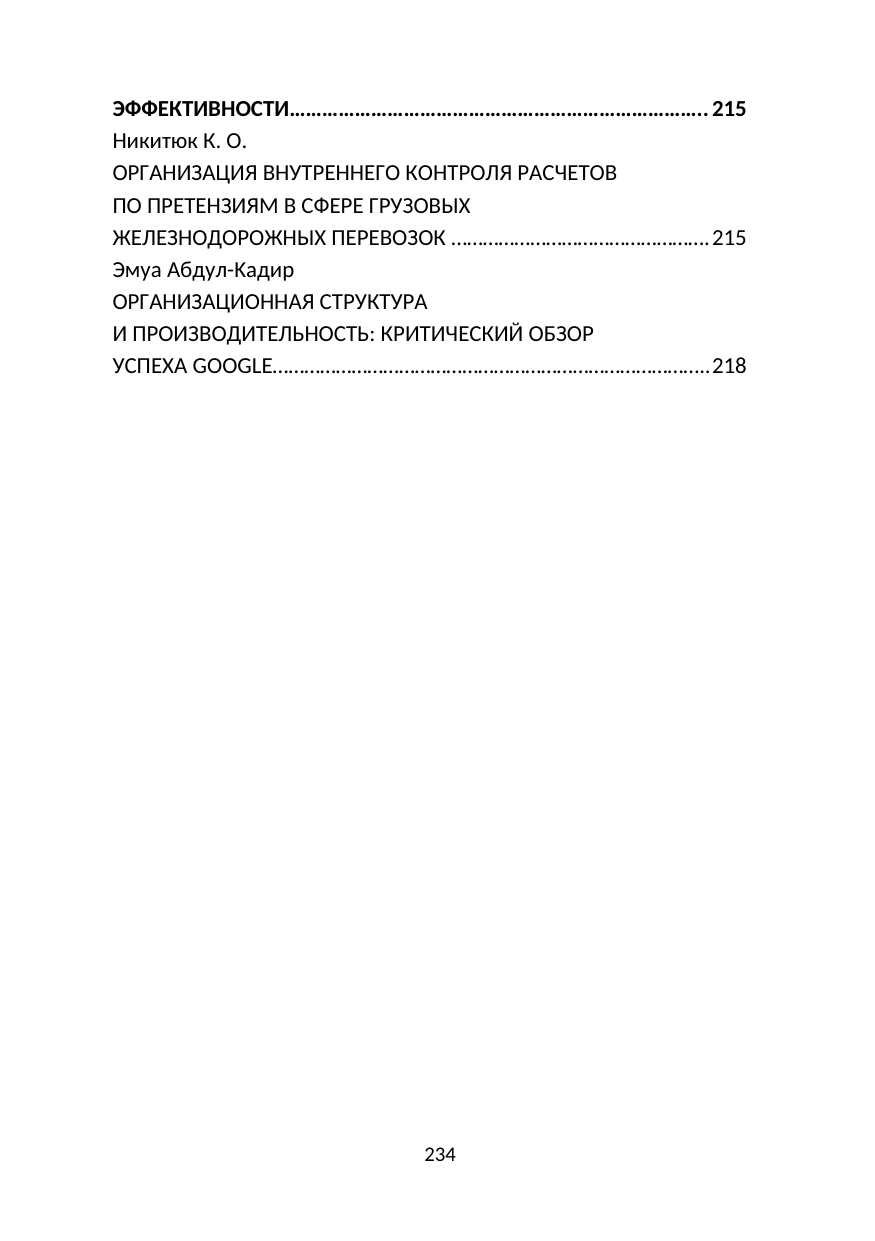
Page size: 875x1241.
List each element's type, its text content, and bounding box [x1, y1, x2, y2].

table_cell 215 [712, 95, 771, 126]
table_cell Никитюк К. О. ОРГАНИЗАЦИЯ ВНУТРЕННЕГО КОНТРОЛЯ РАСЧЕТОВ ПО ПРЕТЕНЗИЯМ в сфере грузовых ЖЕЛЕЗНОДОРОЖНЫХ перевозок …………………………………………. [95, 126, 712, 255]
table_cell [95, 95, 712, 126]
table_cell 218 [712, 255, 771, 383]
table_cell Эмуа Aбдул-Kадир ОРГАНИЗАЦИОННАЯ СТРУКТУРА И ПРОИЗВОДИТЕЛЬНОСТЬ: КРИТИЧЕСКИЙ ОБЗОР УСПЕХА GOOGLE……………………………………………………………………….. [95, 255, 712, 383]
table_cell 215 [712, 126, 771, 255]
